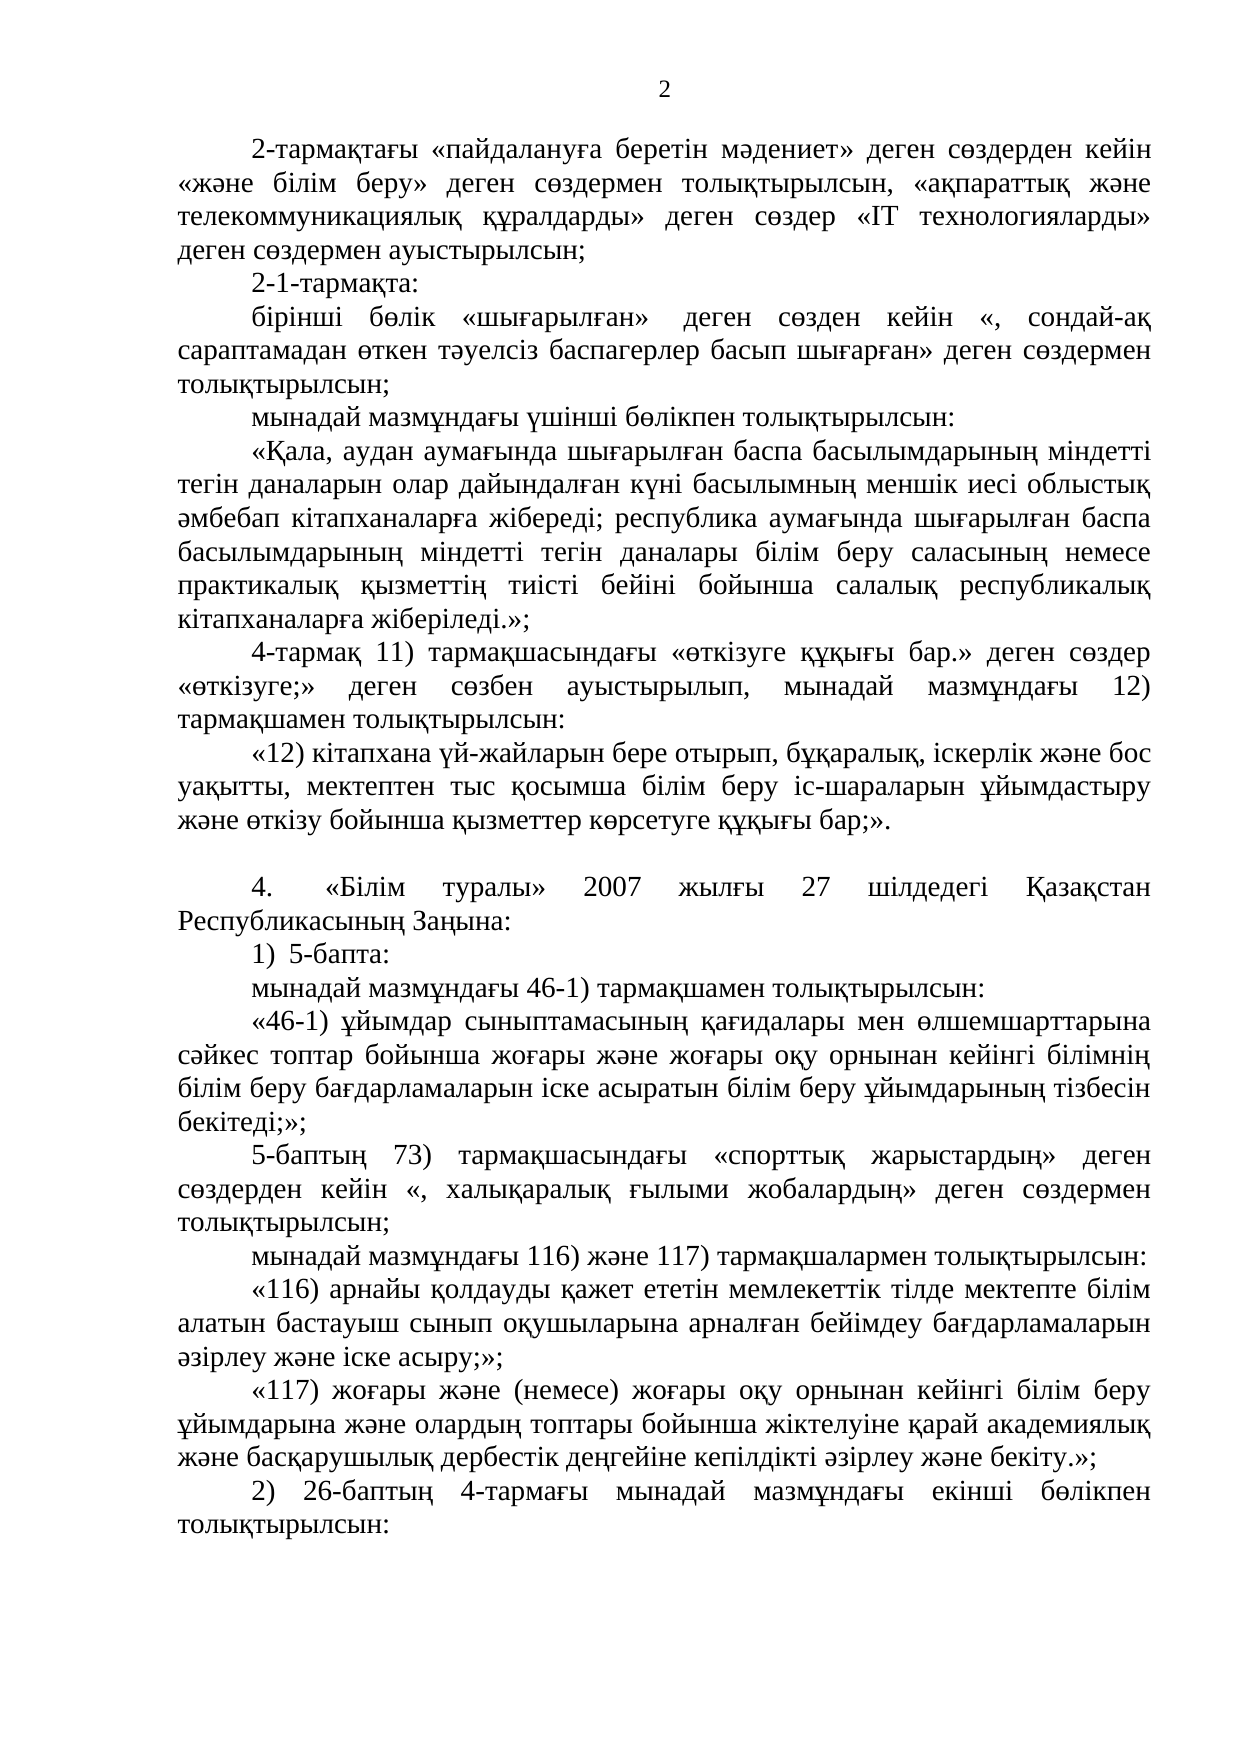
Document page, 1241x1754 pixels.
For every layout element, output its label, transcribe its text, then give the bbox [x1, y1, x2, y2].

text «117) жоғары және (немесе) жоғары оқу орнынан кейінгі білім беру ұйымдарына және олардың топтары бойынша жіктелуіне қарай академиялық және басқарушылық дербестік деңгейіне кепілдікті әзірлеу және бекіту.»; [177, 1372, 1152, 1473]
text 2-1-тармақта: [177, 265, 1152, 299]
text «Қала, аудан аумағында шығарылған баспа басылымдарының міндетті тегін даналарын олар дайындалған күні басылымның меншік иесі облыстық әмбебап кітапханаларға жібереді; республика аумағында шығарылған баспа басылымдарының міндетті тегін даналары білім беру саласының немесе практикалық қызметтің тиісті бейіні бойынша салалық республикалық кітапханаларға жіберіледі.»; [177, 433, 1152, 634]
text бірінші бөлік «шығарылған» деген сөзден кейін «, сондай-ақ сараптамадан өткен тәуелсіз баспагерлер басып шығарған» деген сөздермен толықтырылсын; [177, 299, 1152, 399]
text мынадай мазмұндағы үшінші бөлікпен толықтырылсын: [177, 399, 1152, 433]
text «46-1) ұйымдар сыныптамасының қағидалары мен өлшемшарттарына сәйкес топтар бойынша жоғары және жоғары оқу орнынан кейінгі білімнің білім беру бағдарламаларын іске асыратын білім беру ұйымдарының тізбесін бекітеді;»; [177, 1003, 1152, 1137]
list 5-бапта: [251, 936, 1152, 970]
text «12) кітапхана үй-жайларын бере отырып, бұқаралық, іскерлік және бос уақытты, мектептен тыс қосымша білім беру іс-шараларын ұйымдастыру және өткізу бойынша қызметтер көрсетуге құқығы бар;». [177, 735, 1152, 836]
text 4-тармақ 11) тармақшасындағы «өткізуге құқығы бар.» деген сөздер «өткізуге;» деген сөзбен ауыстырылып, мынадай мазмұндағы 12) тармақшамен толықтырылсын: [177, 634, 1152, 735]
text мынадай мазмұндағы 46-1) тармақшамен толықтырылсын: [251, 970, 1152, 1003]
text 5-баптың 73) тармақшасындағы «спорттық жарыстардың» деген сөздерден кейін «, халықаралық ғылыми жобалардың» деген сөздермен толықтырылсын; [177, 1137, 1152, 1238]
text 2) 26-баптың 4-тармағы мынадай мазмұндағы екінші бөлікпен толықтырылсын: [177, 1473, 1152, 1540]
text «116) арнайы қолдауды қажет ететін мемлекеттік тілде мектепте білім алатын бастауыш сынып оқушыларына арналған бейімдеу бағдарламаларын әзірлеу және іске асыру;»; [177, 1272, 1152, 1372]
text мынадай мазмұндағы 116) және 117) тармақшалармен толықтырылсын: [177, 1238, 1152, 1272]
text 2-тармақтағы «пайдалануға беретін мәдениет» деген сөздерден кейін «және білім беру» деген сөздермен толықтырылсын, «ақпараттық және телекоммуникациялық құралдарды» деген сөздер «IT технологияларды» деген сөздермен ауыстырылсын; [177, 131, 1152, 265]
list «Білім туралы» 2007 жылғы 27 шілдедегі Қазақстан Республикасының Заңына: [177, 869, 1152, 936]
